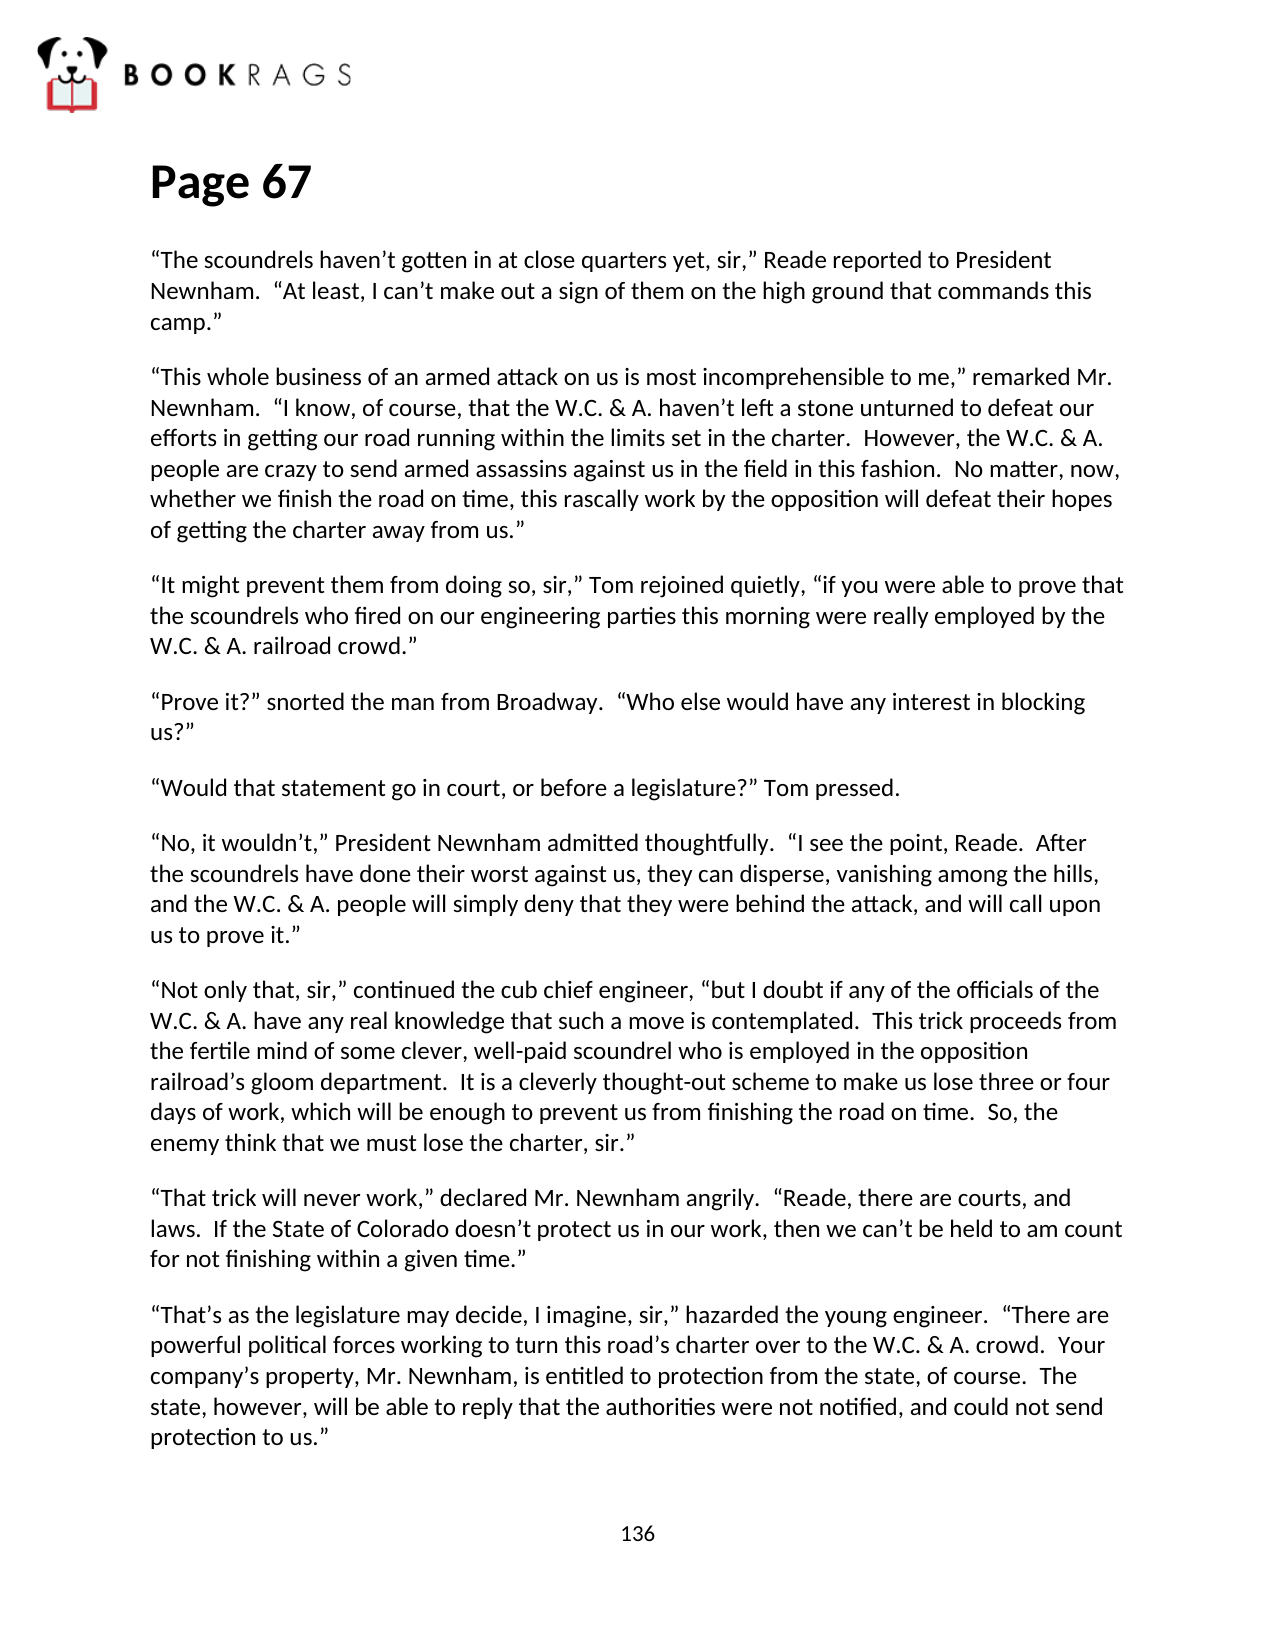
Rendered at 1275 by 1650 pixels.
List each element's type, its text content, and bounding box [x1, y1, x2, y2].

picture [37, 37, 351, 113]
text “This whole business of an armed attack on us is most incomprehensible to me,” remarked Mr. Newnham. “I know, of course, that the W.C. & A. haven’t left a stone unturned to defeat our efforts in getting our road running within the limits set in the charter. However, the W.C. & A. people are crazy to send armed assassins against us in the field in this fashion. No matter, now, whether we finish the road on time, this rascally work by the opposition will defeat their hopes of getting the charter away from us.” [150, 361, 1125, 544]
text “No, it wouldn’t,” President Newnham admitted thoughtfully. “I see the point, Reade. After the scoundrels have done their worst against us, they can disperse, vanishing among the hills, and the W.C. & A. people will simply deny that they were behind the attack, and will call upon us to prove it.” [150, 827, 1125, 949]
text “Not only that, sir,” continued the cub chief engineer, “but I doubt if any of the officials of the W.C. & A. have any real knowledge that such a move is contemplated. This trick proceeds from the fertile mind of some clever, well-paid scoundrel who is employed in the opposition railroad’s gloom department. It is a cleverly thought-out scheme to make us lose three or four days of work, which will be enough to prevent us from finishing the road on time. So, the enemy think that we must lose the charter, sir.” [150, 974, 1125, 1158]
text “Prove it?” snorted the man from Broadway. “Who else would have any interest in blocking us?” [150, 686, 1125, 747]
text “Would that statement go in court, or before a legislature?” Tom pressed. [150, 772, 1125, 802]
text “It might prevent them from doing so, sir,” Tom rejoined quietly, “if you were able to prove that the scoundrels who fired on our engineering parties this morning were really employed by the W.C. & A. railroad crowd.” [150, 569, 1125, 661]
text “The scoundrels haven’t gotten in at close quarters yet, sir,” Reade reported to President Newnham. “At least, I can’t make out a sign of them on the high ground that commands this camp.” [150, 244, 1125, 336]
text “That’s as the legislature may decide, I imagine, sir,” hazarded the young engineer. “There are powerful political forces working to turn this road’s charter over to the W.C. & A. crowd. Your company’s property, Mr. Newnham, is entitled to protection from the state, of course. The state, however, will be able to reply that the authorities were not notified, and could not send protection to us.” [150, 1299, 1125, 1452]
text “That trick will never work,” declared Mr. Newnham angrily. “Reade, there are courts, and laws. If the State of Colorado doesn’t protect us in our work, then we can’t be held to am count for not finishing within a given time.” [150, 1183, 1125, 1274]
text Page 67 [150, 150, 1125, 211]
